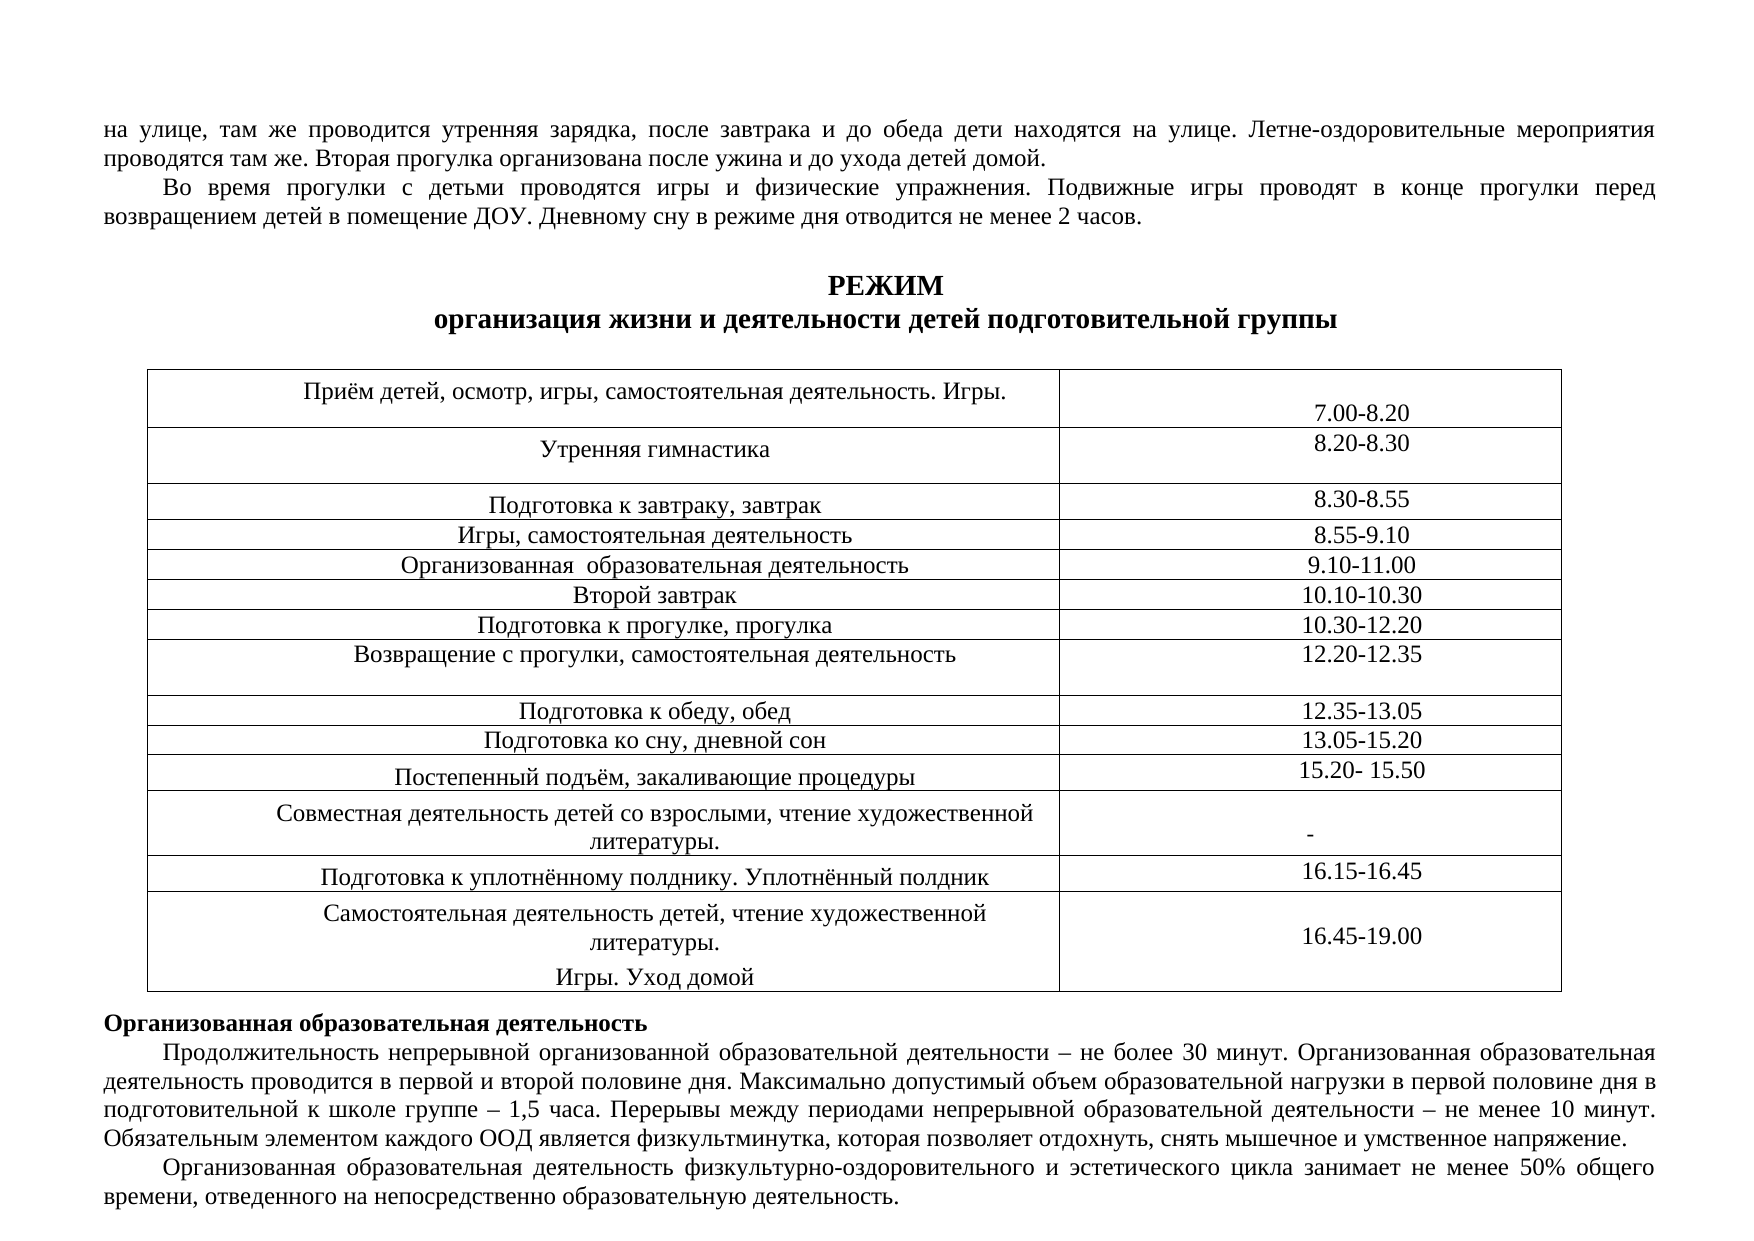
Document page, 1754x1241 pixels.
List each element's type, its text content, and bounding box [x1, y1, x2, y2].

table_cell 10.30-12.20 [1060, 610, 1561, 638]
table_cell 12.35-13.05 [1060, 696, 1561, 724]
table_cell Постепенный подъём, закаливающие процедуры [148, 755, 1059, 790]
table_cell 10.10-10.30 [1060, 580, 1561, 609]
table_cell Возвращение с прогулки, самостоятельная деятельность [148, 640, 1059, 695]
table_cell Игры, самостоятельная деятельность [148, 520, 1059, 549]
table_cell Утренняя гимнастика [148, 428, 1059, 483]
table_cell Совместная деятельность детей со взрослыми, чтение художественной литературы. [148, 791, 1059, 855]
text Организованная образовательная деятельность физкультурно-оздоровительного и эстетического цикла занимает не менее 50% общего времени, отведенного на непосредственно образовательную деятельность. [103, 1152, 1657, 1209]
table_cell 13.05-15.20 [1060, 726, 1561, 754]
table_cell Организованная образовательная деятельность [148, 550, 1059, 579]
text организация жизни и деятельности детей подготовительной группы [29, 301, 1698, 335]
table_cell Подготовка ко сну, дневной сон [148, 726, 1059, 754]
table_cell 12.20-12.35 [1060, 640, 1561, 695]
table_header Приём детей, осмотр, игры, самостоятельная деятельность. Игры. [148, 370, 1059, 427]
table_cell 16.15-16.45 [1060, 856, 1561, 891]
table_cell Подготовка к завтраку, завтрак [148, 484, 1059, 519]
table_cell Второй завтрак [148, 580, 1059, 609]
table_cell - [1060, 791, 1561, 855]
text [103, 114, 1658, 172]
text Организованная образовательная деятельность [103, 1008, 1698, 1037]
table_cell 8.30-8.55 [1060, 484, 1561, 519]
table_cell 9.10-11.00 [1060, 550, 1561, 579]
text РЕЖИМ [29, 268, 1698, 301]
table_cell 8.55-9.10 [1060, 520, 1561, 549]
table_cell Подготовка к уплотнённому полднику. Уплотнённый полдник [148, 856, 1059, 891]
table_cell 8.20-8.30 [1060, 428, 1561, 483]
table_header 7.00-8.20 [1060, 370, 1561, 427]
table_cell Подготовка к прогулке, прогулка [148, 610, 1059, 638]
text Продолжительность непрерывной организованной образовательной деятельности – не более 30 минут. Организованная образовательная деятельность проводится в первой и второй половине дня. Максимально допустимый объем образовательной нагрузки в первой половине дня в подготовительной к школе группе – 1,5 часа. Перерывы между периодами непрерывной образовательной деятельности – не менее 10 минут. Обязательным элементом каждого ООД является физкультминутка, которая позволяет отдохнуть, снять мышечное и умственное напряжение. [103, 1037, 1658, 1152]
table_cell 16.45-19.00 [1060, 892, 1561, 991]
text Во время прогулки с детьми проводятся игры и физические упражнения. Подвижные игры проводят в конце прогулки перед возвращением детей в помещение ДОУ. Дневному сну в режиме дня отводится не менее 2 часов. [103, 172, 1658, 229]
table_cell 15.20- 15.50 [1060, 755, 1561, 790]
table_cell Подготовка к обеду, обед [148, 696, 1059, 724]
table_cell Самостоятельная деятельность детей, чтение художественной литературы. Игры. Уход домой [148, 892, 1059, 991]
